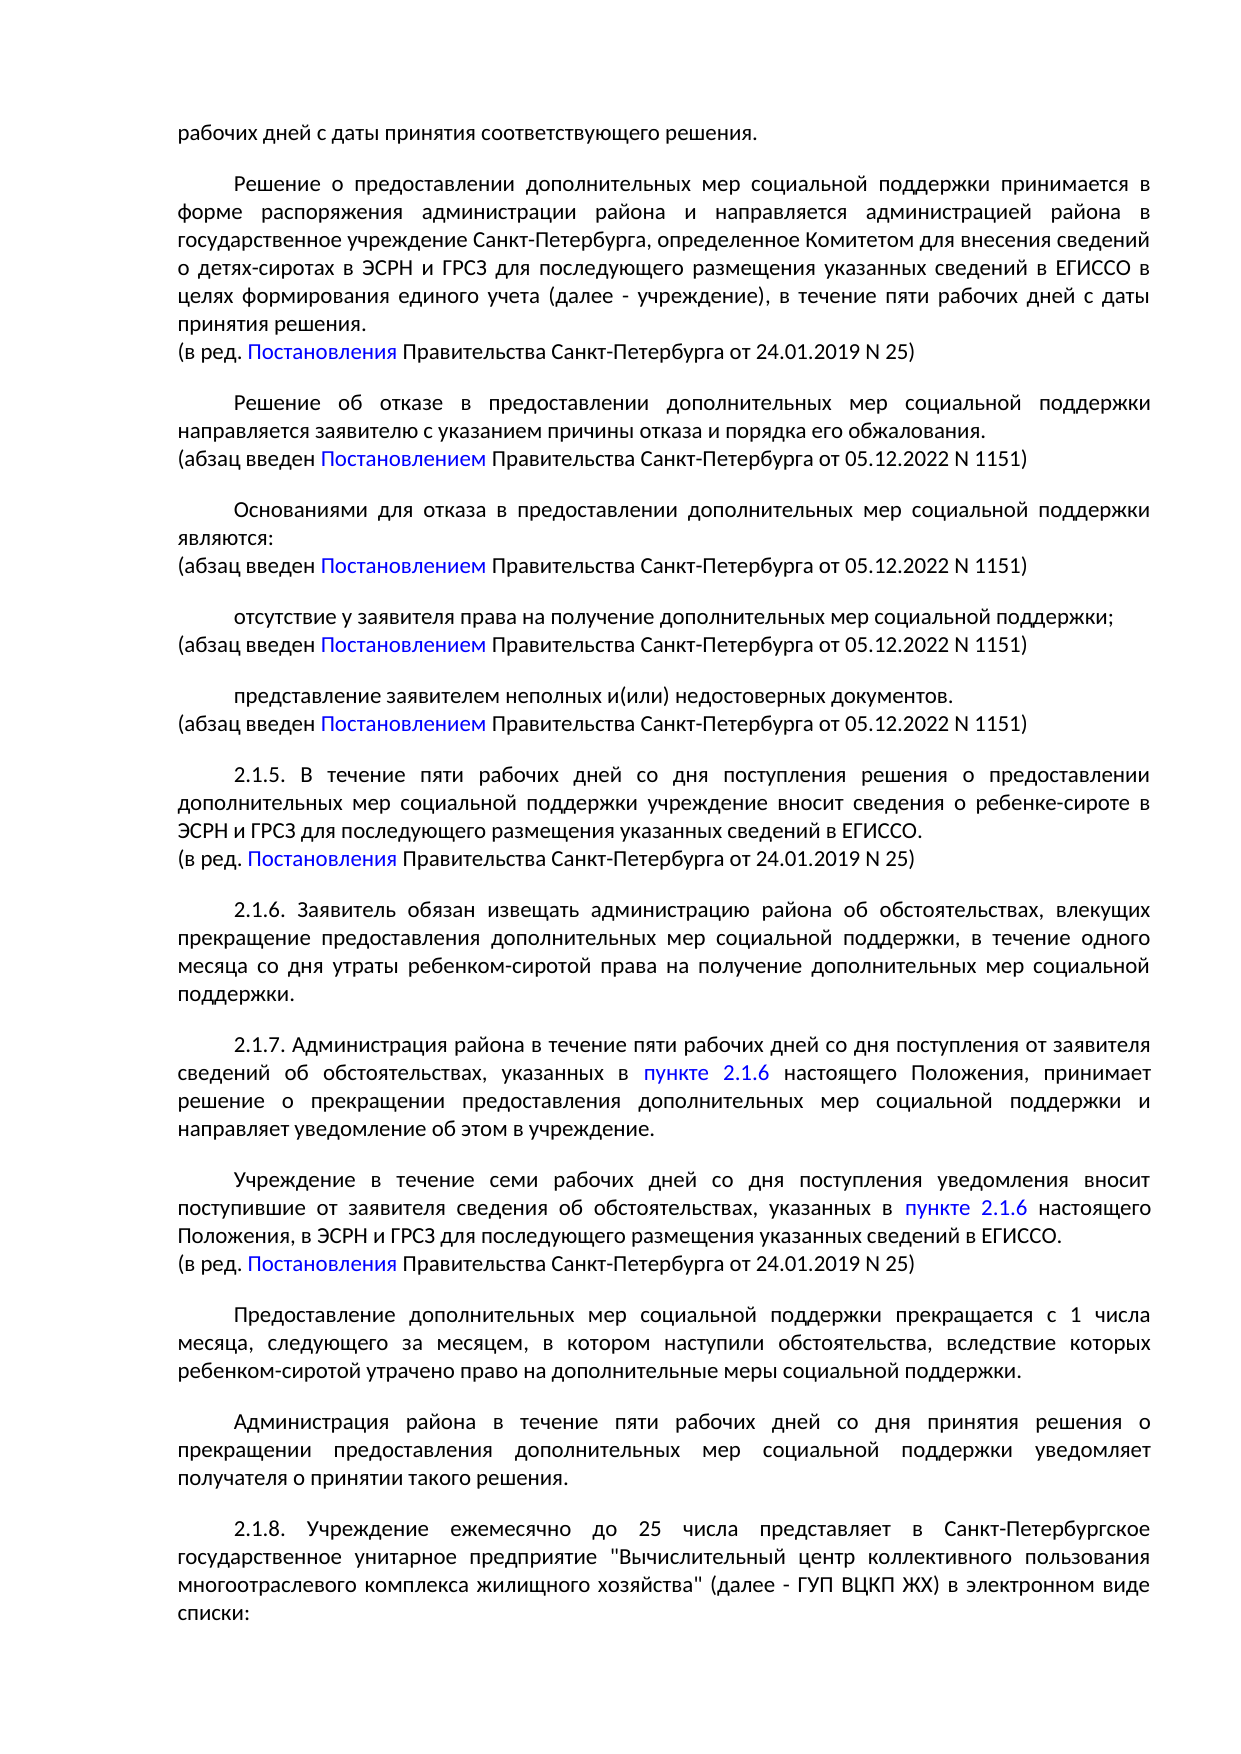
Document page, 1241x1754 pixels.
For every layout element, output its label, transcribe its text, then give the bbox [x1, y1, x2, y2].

text Решение об отказе в предоставлении дополнительных мер социальной поддержки направляется заявителю с указанием причины отказа и порядка его обжалования. [177, 388, 1152, 444]
text Учреждение в течение семи рабочих дней со дня поступления уведомления вносит поступившие от заявителя сведения об обстоятельствах, указанных в пункте 2.1.6 настоящего Положения, в ЭСРН и ГРСЗ для последующего размещения указанных сведений в ЕГИССО. [177, 1165, 1152, 1249]
text Предоставление дополнительных мер социальной поддержки прекращается с 1 числа месяца, следующего за месяцем, в котором наступили обстоятельства, вследствие которых ребенком-сиротой утрачено право на дополнительные меры социальной поддержки. [177, 1300, 1152, 1384]
text отсутствие у заявителя права на получение дополнительных мер социальной поддержки; [177, 602, 1152, 630]
text представление заявителем неполных и(или) недостоверных документов. [177, 681, 1152, 709]
text (в ред. Постановления Правительства Санкт-Петербурга от 24.01.2019 N 25) [177, 337, 1152, 365]
text Администрация района в течение пяти рабочих дней со дня принятия решения о прекращении предоставления дополнительных мер социальной поддержки уведомляет получателя о принятии такого решения. [177, 1407, 1152, 1491]
text (абзац введен Постановлением Правительства Санкт-Петербурга от 05.12.2022 N 1151) [177, 551, 1152, 579]
text Основаниями для отказа в предоставлении дополнительных мер социальной поддержки являются: [177, 495, 1152, 551]
text 2.1.8. Учреждение ежемесячно до 25 числа представляет в Санкт-Петербургское государственное унитарное предприятие "Вычислительный центр коллективного пользования многоотраслевого комплекса жилищного хозяйства" (далее - ГУП ВЦКП ЖХ) в электронном виде списки: [177, 1514, 1152, 1626]
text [177, 118, 1152, 146]
text (в ред. Постановления Правительства Санкт-Петербурга от 24.01.2019 N 25) [177, 1249, 1152, 1277]
text (в ред. Постановления Правительства Санкт-Петербурга от 24.01.2019 N 25) [177, 844, 1152, 872]
text (абзац введен Постановлением Правительства Санкт-Петербурга от 05.12.2022 N 1151) [177, 630, 1152, 658]
text (абзац введен Постановлением Правительства Санкт-Петербурга от 05.12.2022 N 1151) [177, 444, 1152, 472]
text 2.1.6. Заявитель обязан извещать администрацию района об обстоятельствах, влекущих прекращение предоставления дополнительных мер социальной поддержки, в течение одного месяца со дня утраты ребенком-сиротой права на получение дополнительных мер социальной поддержки. [177, 895, 1152, 1007]
text 2.1.5. В течение пяти рабочих дней со дня поступления решения о предоставлении дополнительных мер социальной поддержки учреждение вносит сведения о ребенке-сироте в ЭСРН и ГРСЗ для последующего размещения указанных сведений в ЕГИССО. [177, 760, 1152, 844]
text (абзац введен Постановлением Правительства Санкт-Петербурга от 05.12.2022 N 1151) [177, 709, 1152, 737]
text Решение о предоставлении дополнительных мер социальной поддержки принимается в форме распоряжения администрации района и направляется администрацией района в государственное учреждение Санкт-Петербурга, определенное Комитетом для внесения сведений о детях-сиротах в ЭСРН и ГРСЗ для последующего размещения указанных сведений в ЕГИССО в целях формирования единого учета (далее - учреждение), в течение пяти рабочих дней с даты принятия решения. [177, 169, 1152, 337]
text 2.1.7. Администрация района в течение пяти рабочих дней со дня поступления от заявителя сведений об обстоятельствах, указанных в пункте 2.1.6 настоящего Положения, принимает решение о прекращении предоставления дополнительных мер социальной поддержки и направляет уведомление об этом в учреждение. [177, 1030, 1152, 1142]
